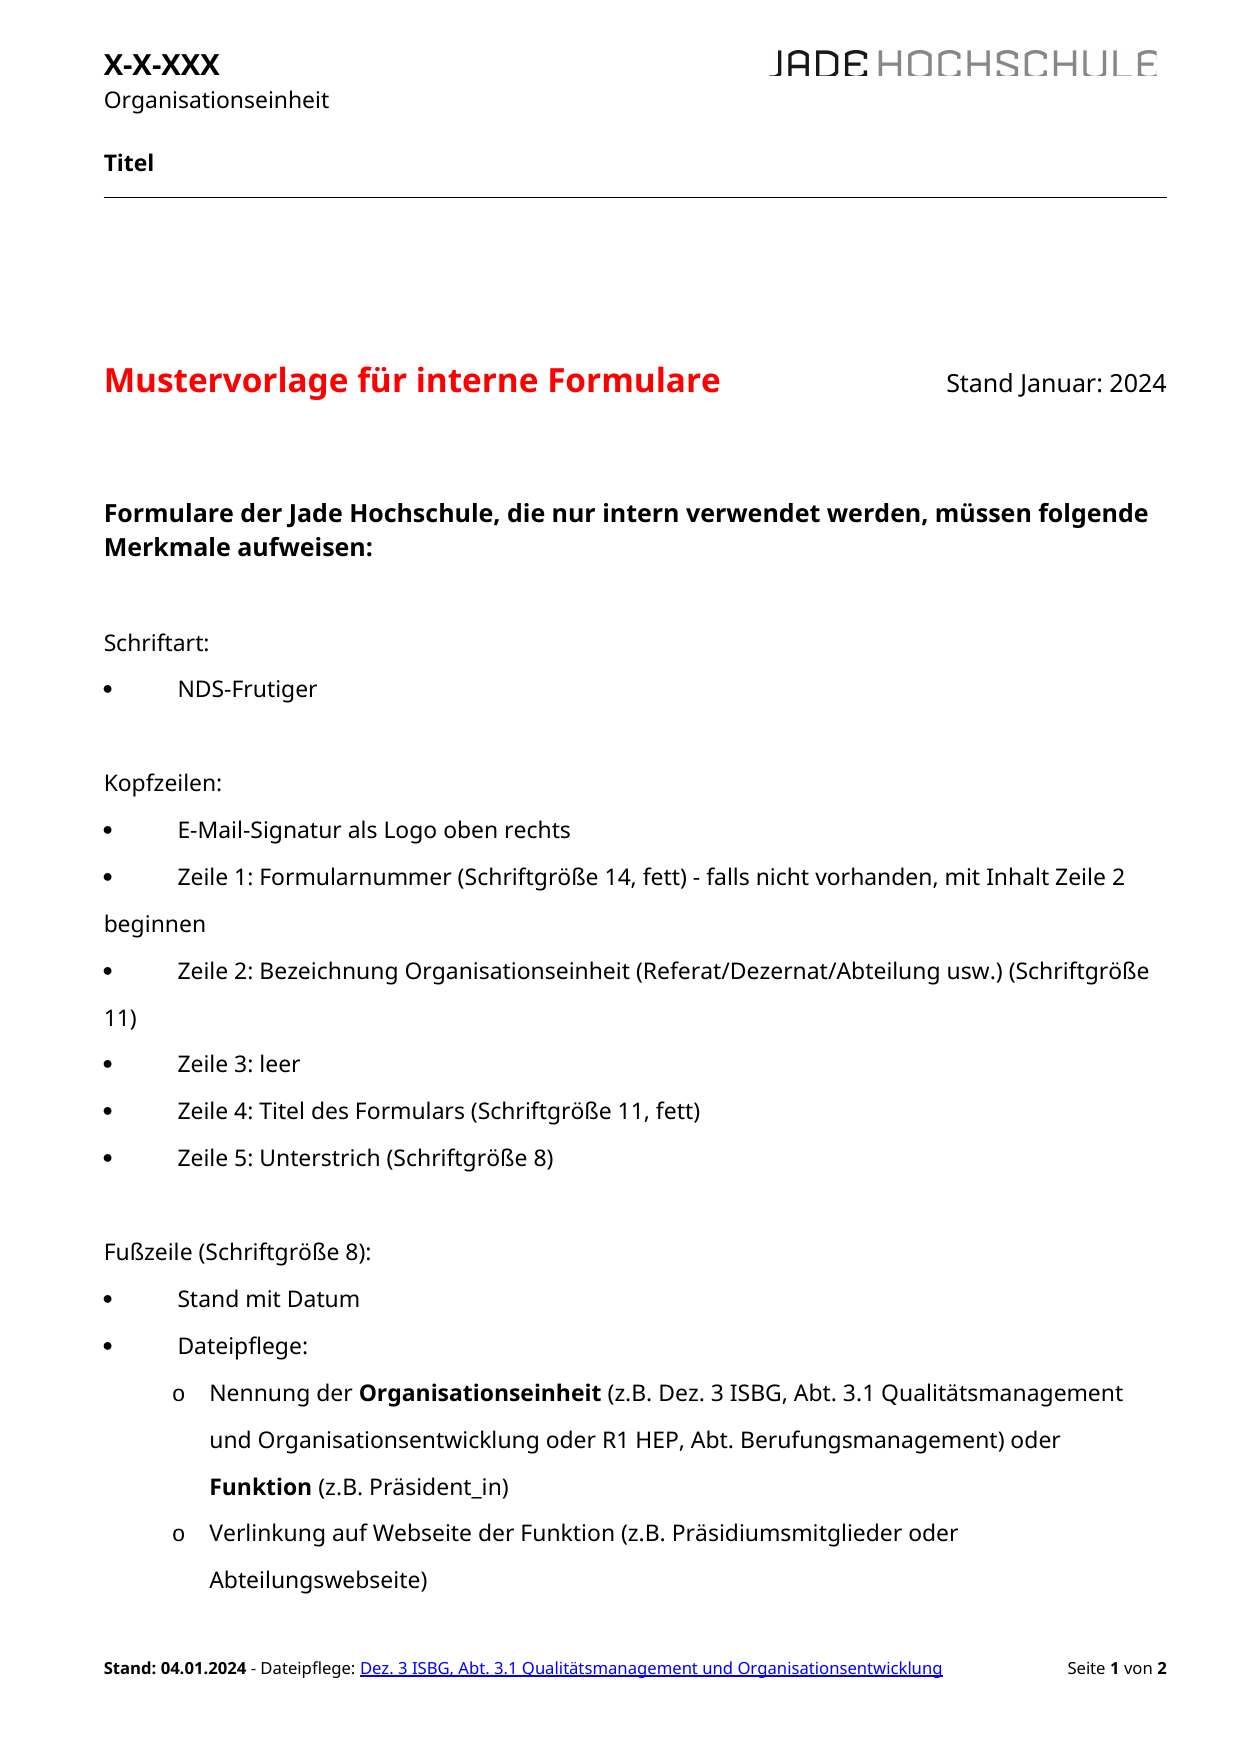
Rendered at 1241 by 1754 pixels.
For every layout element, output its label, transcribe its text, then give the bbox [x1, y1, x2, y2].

list E-Mail-Signatur als Logo oben rechts [103, 814, 1167, 845]
list Stand mit Datum [103, 1283, 1167, 1314]
list Verlinkung auf Webseite der Funktion (z.B. Präsidiumsmitglieder oder Abteilungswebseite) [172, 1517, 1167, 1596]
list Nennung der Organisationseinheit (z.B. Dez. 3 ISBG, Abt. 3.1 Qualitätsmanagement und Organisationsentwicklung oder R1 HEP, Abt. Berufungsmanagement) oder Funktion (z.B. Präsident_in) [172, 1377, 1167, 1502]
list Zeile 5: Unterstrich (Schriftgröße 8) [103, 1142, 1167, 1173]
list Zeile 3: leer [103, 1048, 1167, 1080]
list Zeile 1: Formularnummer (Schriftgröße 14, fett) - falls nicht vorhanden, mit Inhalt Zeile 2 beginnen [103, 861, 1167, 939]
list Zeile 2: Bezeichnung Organisationseinheit (Referat/Dezernat/Abteilung usw.) (Schriftgröße 11) [103, 955, 1167, 1033]
list Zeile 4: Titel des Formulars (Schriftgröße 11, fett) [103, 1095, 1167, 1127]
text Formulare der Jade Hochschule, die nur intern verwendet werden, müssen folgende Merkmale aufweisen: [103, 496, 1167, 564]
text Kopfzeilen: [103, 767, 1167, 798]
text Fußzeile (Schriftgröße 8): [103, 1236, 1167, 1267]
list Dateipflege: [103, 1330, 1167, 1361]
text Mustervorlage für interne Formulare Stand Januar: 2024 [103, 357, 1167, 402]
picture [769, 50, 1157, 76]
list NDS-Frutiger [103, 673, 1167, 705]
text Schriftart: [103, 627, 1167, 658]
